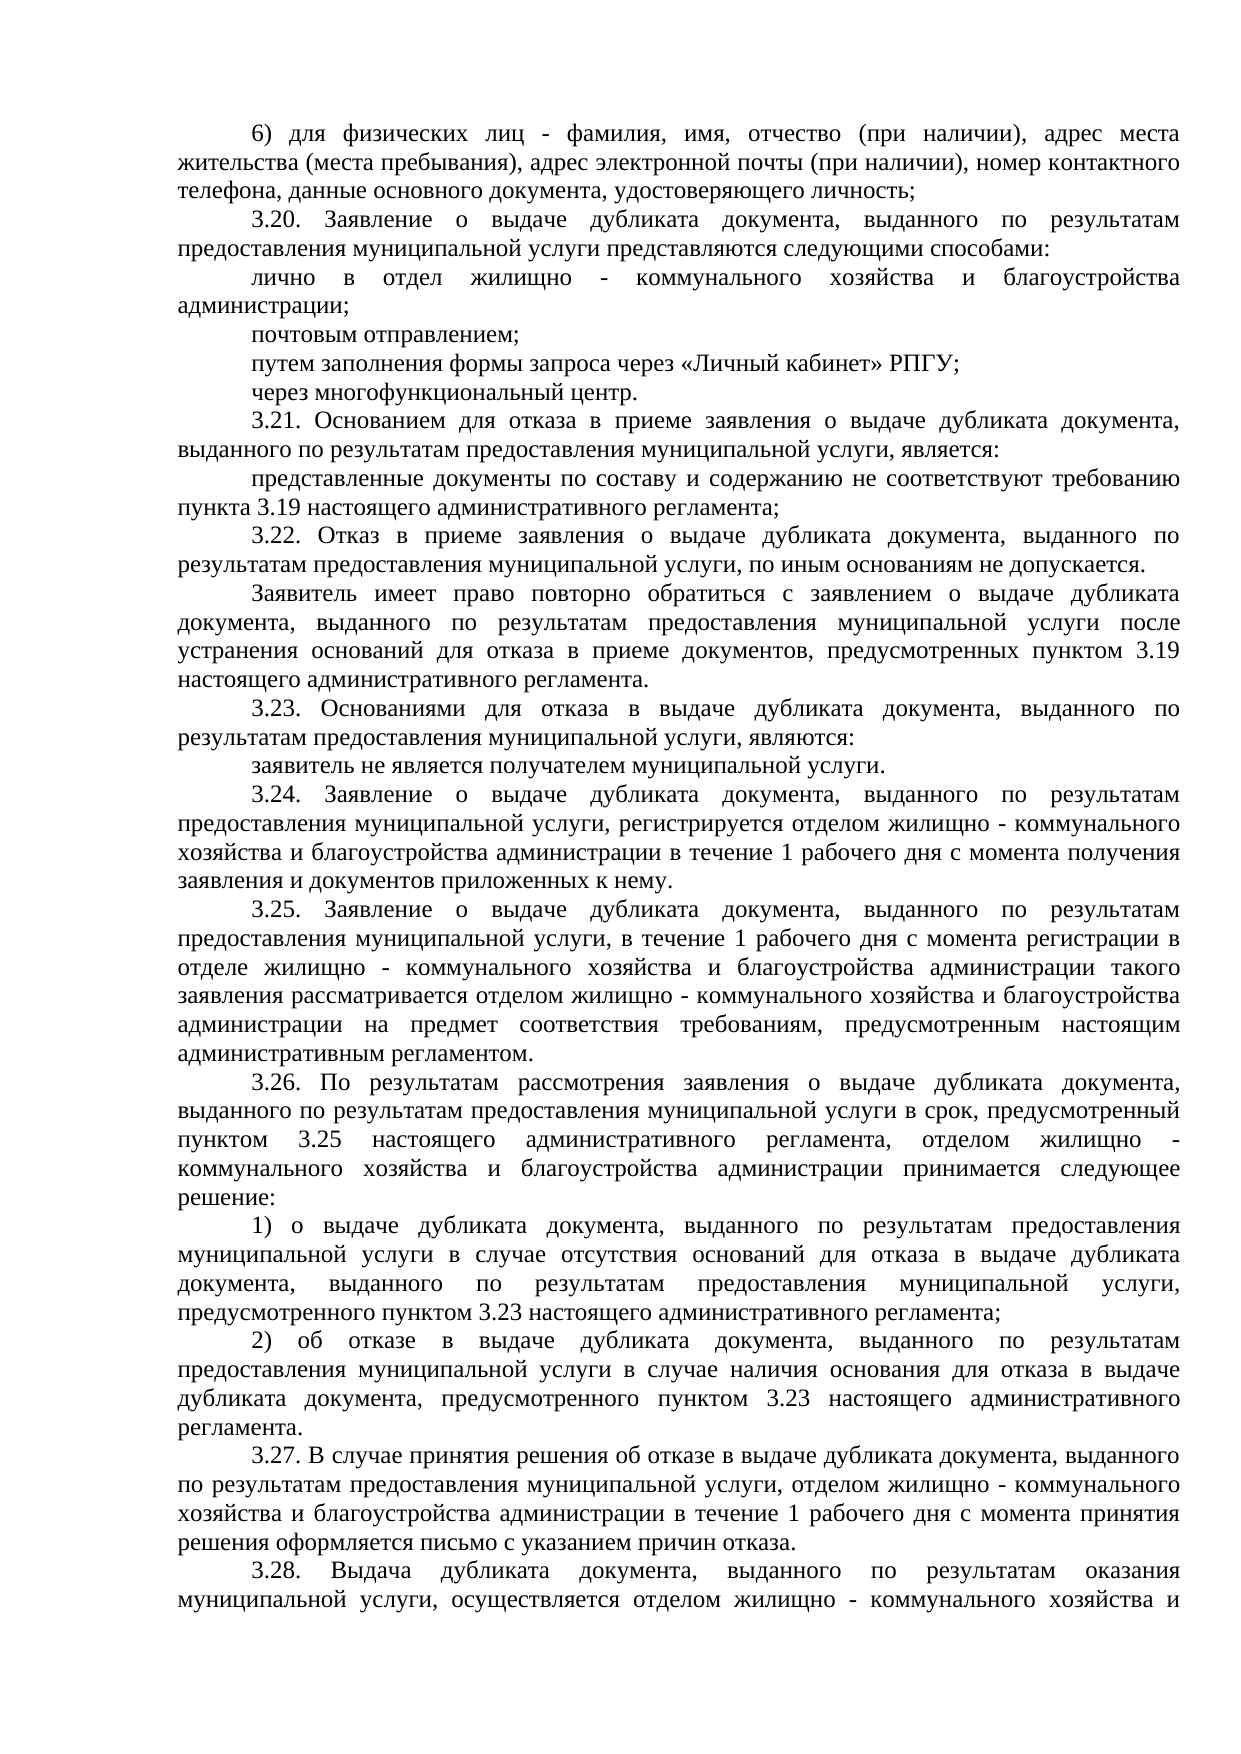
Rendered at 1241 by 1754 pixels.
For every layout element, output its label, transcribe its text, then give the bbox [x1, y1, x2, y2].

text 6) для физических лиц - фамилия, имя, отчество (при наличии), адрес места жительства (места пребывания), адрес электронной почты (при наличии), номер контактного телефона, данные основного документа, удостоверяющего личность; [177, 118, 1181, 204]
text почтовым отправлением; [177, 319, 1181, 348]
text представленные документы по составу и содержанию не соответствуют требованию пункта 3.19 настоящего административного регламента; [177, 463, 1181, 521]
text 1) о выдаче дубликата документа, выданного по результатам предоставления муниципальной услуги в случае отсутствия оснований для отказа в выдаче дубликата документа, выданного по результатам предоставления муниципальной услуги, предусмотренного пунктом 3.23 настоящего административного регламента; [177, 1211, 1181, 1326]
text 3.27. В случае принятия решения об отказе в выдаче дубликата документа, выданного по результатам предоставления муниципальной услуги, отделом жилищно - коммунального хозяйства и благоустройства администрации в течение 1 рабочего дня с момента принятия решения оформляется письмо с указанием причин отказа. [177, 1441, 1181, 1556]
text 3.22. Отказ в приеме заявления о выдаче дубликата документа, выданного по результатам предоставления муниципальной услуги, по иным основаниям не допускается. [177, 521, 1181, 578]
text 3.20. Заявление о выдаче дубликата документа, выданного по результатам предоставления муниципальной услуги представляются следующими способами: [177, 204, 1181, 262]
text 3.25. Заявление о выдаче дубликата документа, выданного по результатам предоставления муниципальной услуги, в течение 1 рабочего дня с момента регистрации в отделе жилищно - коммунального хозяйства и благоустройства администрации такого заявления рассматривается отделом жилищно - коммунального хозяйства и благоустройства администрации на предмет соответствия требованиям, предусмотренным настоящим административным регламентом. [177, 894, 1181, 1067]
text заявитель не является получателем муниципальной услуги. [177, 751, 1181, 779]
text Заявитель имеет право повторно обратиться с заявлением о выдаче дубликата документа, выданного по результатам предоставления муниципальной услуги после устранения оснований для отказа в приеме документов, предусмотренных пунктом 3.19 настоящего административного регламента. [177, 578, 1181, 693]
text 3.21. Основанием для отказа в приеме заявления о выдаче дубликата документа, выданного по результатам предоставления муниципальной услуги, является: [177, 406, 1181, 463]
text 3.26. По результатам рассмотрения заявления о выдаче дубликата документа, выданного по результатам предоставления муниципальной услуги в срок, предусмотренный пунктом 3.25 настоящего административного регламента, отделом жилищно - коммунального хозяйства и благоустройства администрации принимается следующее решение: [177, 1067, 1181, 1211]
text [177, 1556, 1181, 1613]
text через многофункциональный центр. [177, 377, 1181, 406]
text 3.24. Заявление о выдаче дубликата документа, выданного по результатам предоставления муниципальной услуги, регистрируется отделом жилищно - коммунального хозяйства и благоустройства администрации в течение 1 рабочего дня с момента получения заявления и документов приложенных к нему. [177, 779, 1181, 894]
text путем заполнения формы запроса через «Личный кабинет» РПГУ; [177, 348, 1181, 377]
text лично в отдел жилищно - коммунального хозяйства и благоустройства администрации; [177, 262, 1181, 319]
text 2) об отказе в выдаче дубликата документа, выданного по результатам предоставления муниципальной услуги в случае наличия основания для отказа в выдаче дубликата документа, предусмотренного пунктом 3.23 настоящего административного регламента. [177, 1326, 1181, 1441]
text 3.23. Основаниями для отказа в выдаче дубликата документа, выданного по результатам предоставления муниципальной услуги, являются: [177, 693, 1181, 751]
